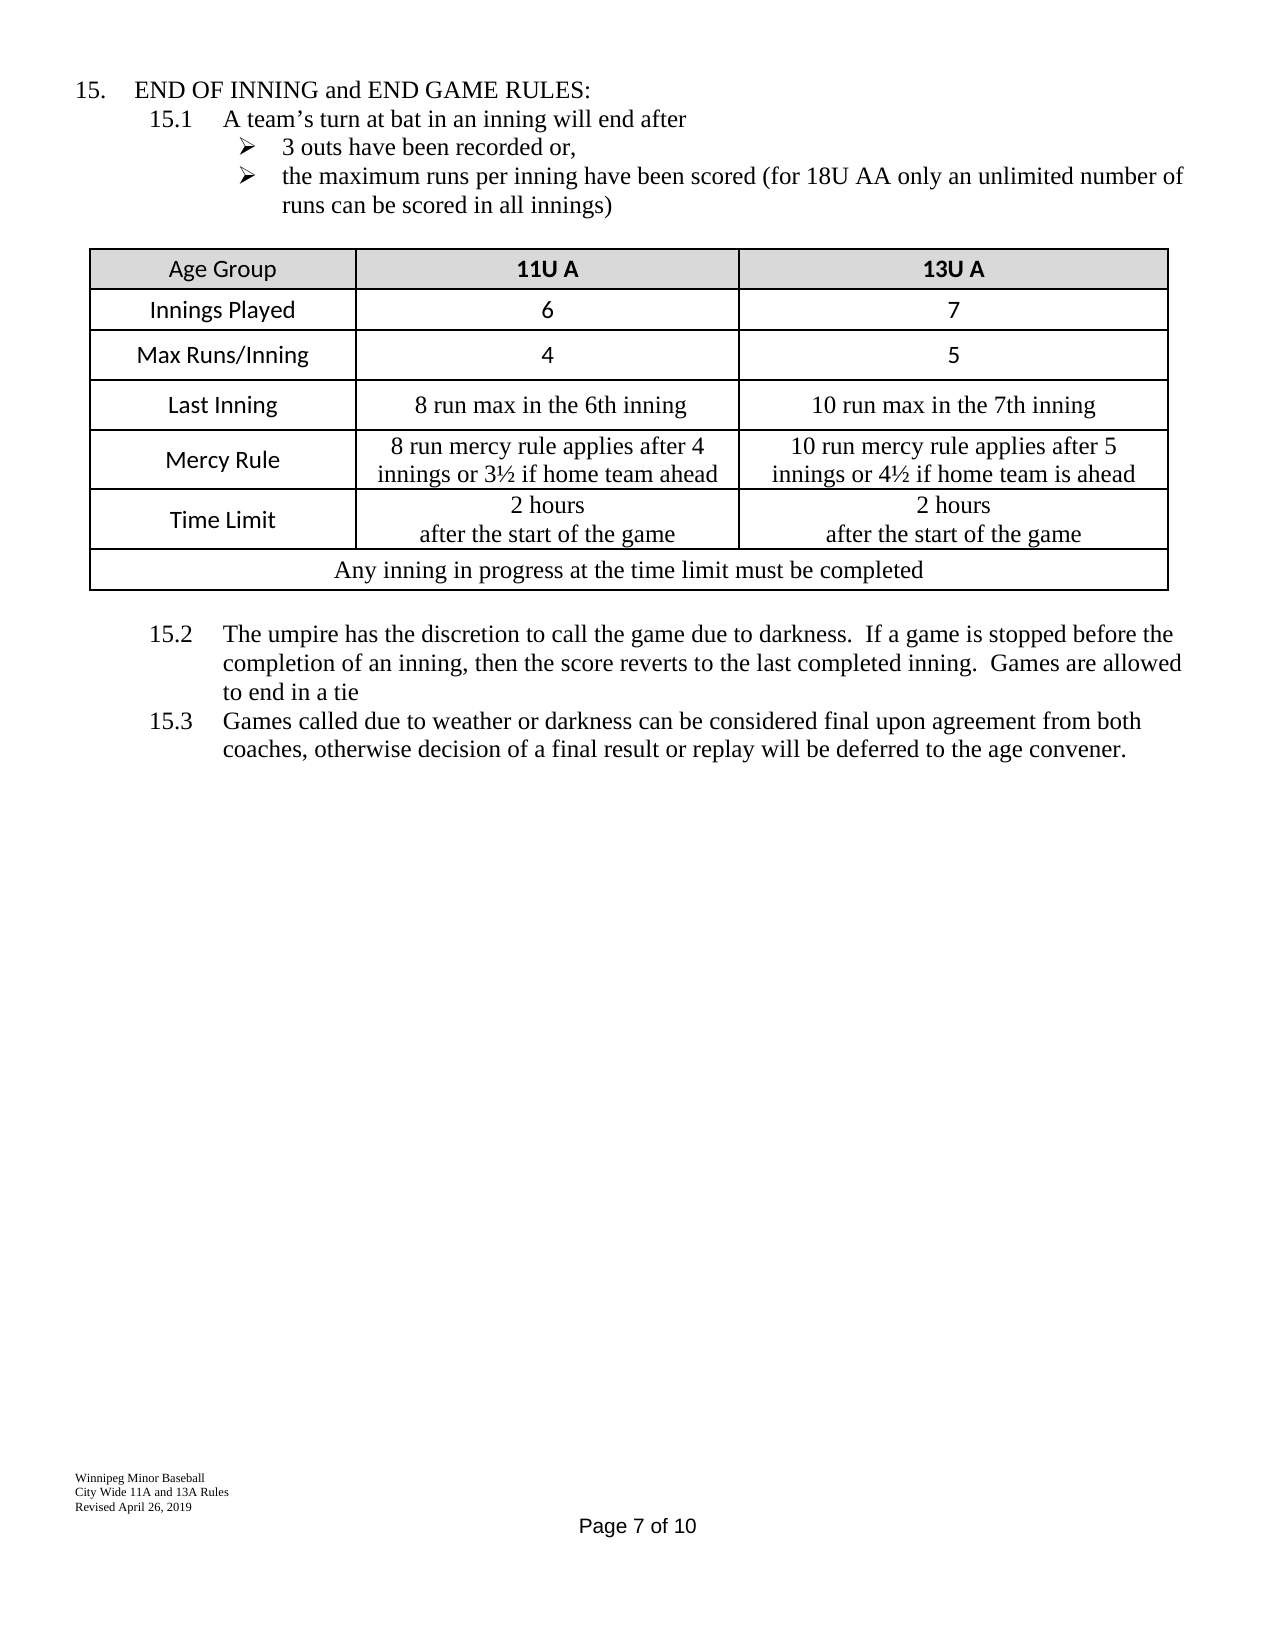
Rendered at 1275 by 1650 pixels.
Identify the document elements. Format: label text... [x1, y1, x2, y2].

table_cell Time Limit [91, 490, 355, 548]
table_header 11U A [357, 250, 738, 288]
table_header 13U A [740, 250, 1167, 288]
table_cell Innings Played [91, 290, 355, 329]
table_cell 7 [740, 290, 1167, 329]
table_cell 8 run max in the 6th inning [357, 381, 738, 429]
list Games called due to weather or darkness can be considered final upon agreement from both coaches, otherwise decision of a final result or replay will be deferred to the age convener. [149, 706, 1200, 763]
list the maximum runs per inning have been scored (for 18U AA only an unlimited number of runs can be scored in all innings) [237, 161, 1200, 219]
list 3 outs have been recorded or, [237, 132, 1200, 161]
table_cell 8 run mercy rule applies after 4 innings or 3½ if home team ahead [357, 431, 738, 488]
table_cell 5 [740, 331, 1167, 379]
table_cell 6 [357, 290, 738, 329]
table_cell 2 hours after the start of the game [357, 490, 738, 548]
table_cell Mercy Rule [91, 431, 355, 488]
table_cell Any inning in progress at the time limit must be completed [91, 550, 1167, 589]
list The umpire has the discretion to call the game due to darkness. If a game is stopped before the completion of an inning, then the score reverts to the last completed inning. Games are allowed to end in a tie [149, 619, 1200, 706]
title END OF INNING and END GAME RULES: [75, 75, 1200, 104]
table_cell Last Inning [91, 381, 355, 429]
table_cell 10 run mercy rule applies after 5 innings or 4½ if home team is ahead [740, 431, 1167, 488]
table_cell Max Runs/Inning [91, 331, 355, 379]
table_header Age Group [91, 250, 355, 288]
table_cell 2 hours after the start of the game [740, 490, 1167, 548]
table_cell 4 [357, 331, 738, 379]
list A team’s turn at bat in an inning will end after [149, 104, 1200, 132]
table_cell 10 run max in the 7th inning [740, 381, 1167, 429]
